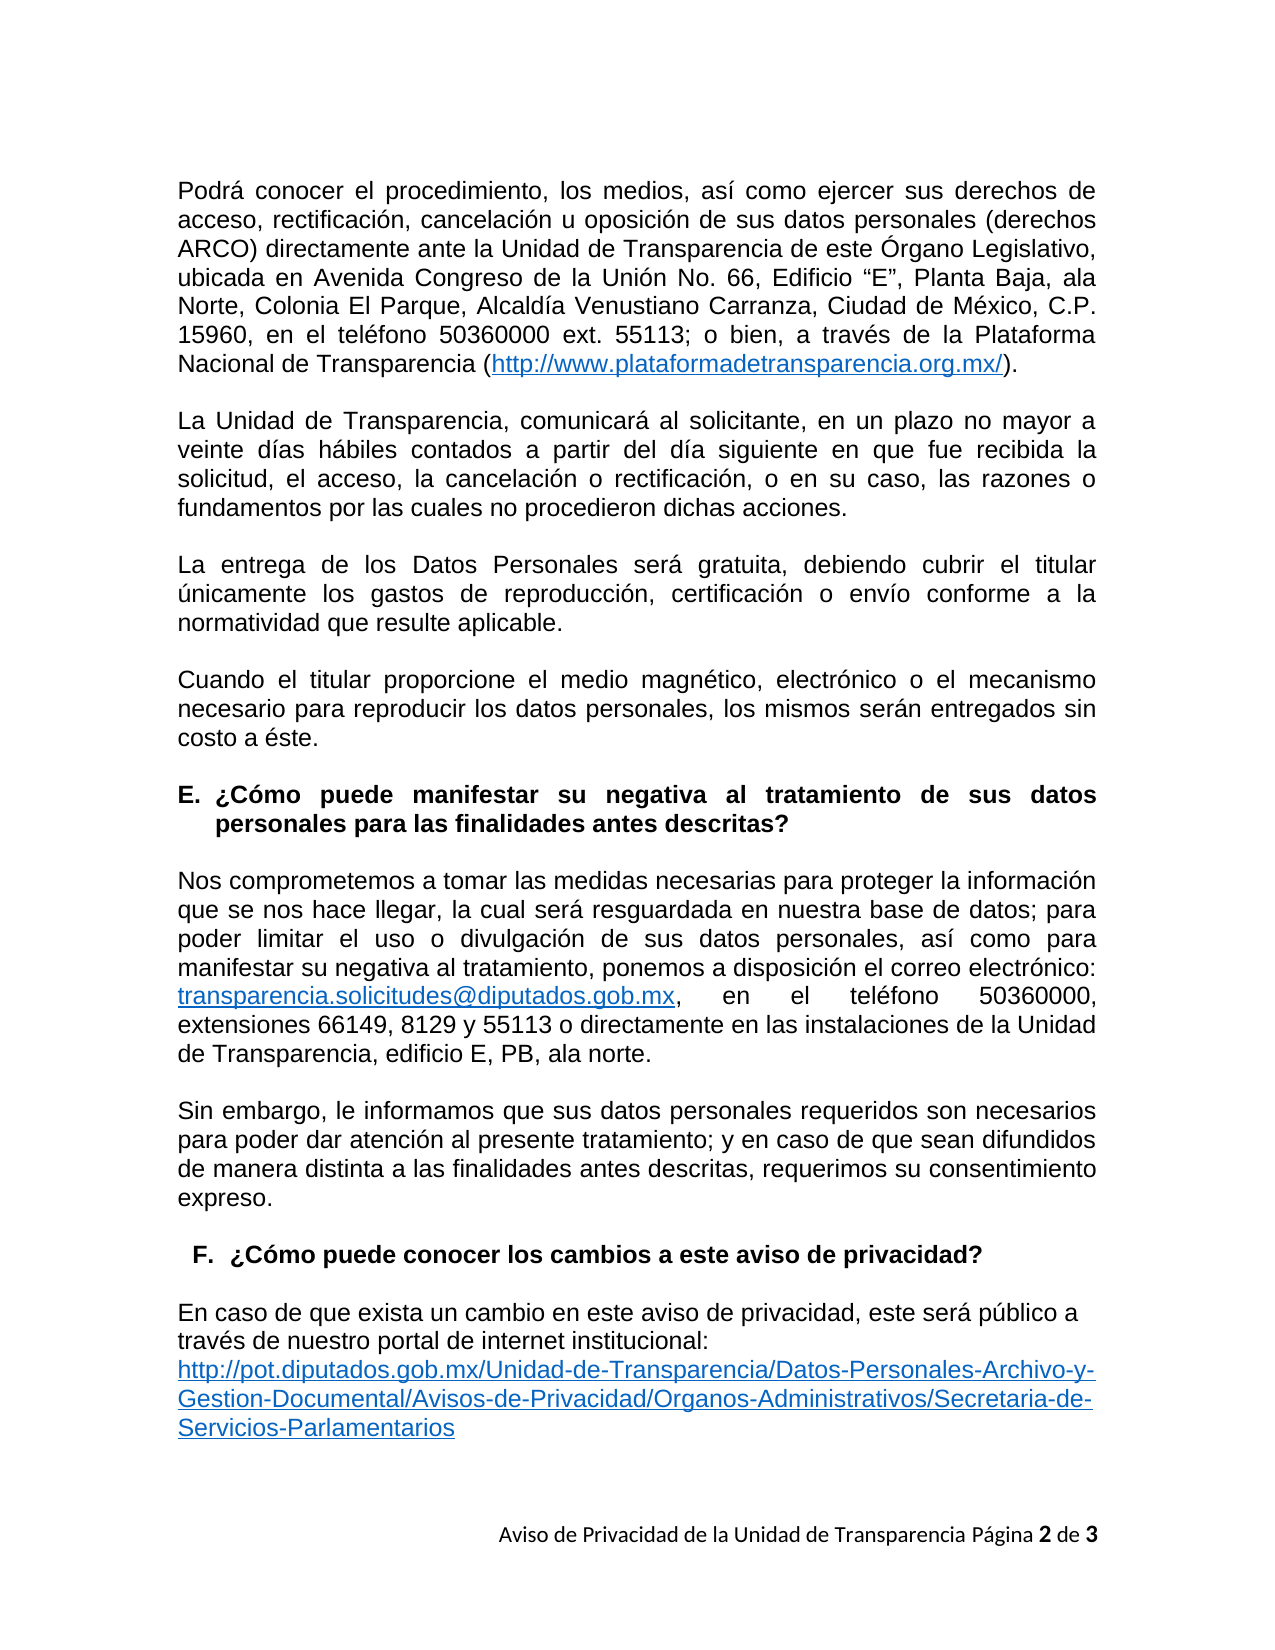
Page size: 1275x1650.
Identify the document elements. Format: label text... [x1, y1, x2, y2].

text La Unidad de Transparencia, comunicará al solicitante, en un plazo no mayor a veinte días hábiles contados a partir del día siguiente en que fue recibida la solicitud, el acceso, la cancelación o rectificación, o en su caso, las razones o fundamentos por las cuales no procedieron dichas acciones. [177, 406, 1098, 521]
list ¿Cómo puede manifestar su negativa al tratamiento de sus datos personales para las finalidades antes descritas? [177, 780, 1098, 838]
text Sin embargo, le informamos que sus datos personales requeridos son necesarios para poder dar atención al presente tratamiento; y en caso de que sean difundidos de manera distinta a las finalidades antes descritas, requerimos su consentimiento expreso. [177, 1096, 1098, 1211]
list ¿Cómo puede conocer los cambios a este aviso de privacidad? [192, 1240, 1098, 1269]
text La entrega de los Datos Personales será gratuita, debiendo cubrir el titular únicamente los gastos de reproducción, certificación o envío conforme a la normatividad que resulte aplicable. [177, 550, 1098, 636]
text Cuando el titular proporcione el medio magnético, electrónico o el mecanismo necesario para reproducir los datos personales, los mismos serán entregados sin costo a éste. [177, 665, 1098, 751]
text Nos comprometemos a tomar las medidas necesarias para proteger la información que se nos hace llegar, la cual será resguardada en nuestra base de datos; para poder limitar el uso o divulgación de sus datos personales, así como para manifestar su negativa al tratamiento, ponemos a disposición el correo electrónico: transparencia.solicitudes@diputados.gob.mx, en el teléfono 50360000, extensiones 66149, 8129 y 55113 o directamente en las instalaciones de la Unidad de Transparencia, edificio E, PB, ala norte. [177, 866, 1098, 1068]
text En caso de que exista un cambio en este aviso de privacidad, este será público a través de nuestro portal de internet institucional: http://pot.diputados.gob.mx/Unidad-de-Transparencia/Datos-Personales-Archivo-y-Gestion-Documental/Avisos-de-Privacidad/Organos-Administrativos/Secretaria-de-Servicios-Parlamentarios [177, 1298, 1098, 1441]
text Podrá conocer el procedimiento, los medios, así como ejercer sus derechos de acceso, rectificación, cancelación u oposición de sus datos personales (derechos ARCO) directamente ante la Unidad de Transparencia de este Órgano Legislativo, ubicada en Avenida Congreso de la Unión No. 66, Edificio “E”, Planta Baja, ala Norte, Colonia El Parque, Alcaldía Venustiano Carranza, Ciudad de México, C.P. 15960, en el teléfono 50360000 ext. 55113; o bien, a través de la Plataforma Nacional de Transparencia (http://www.plataformadetransparencia.org.mx/). [177, 176, 1098, 378]
